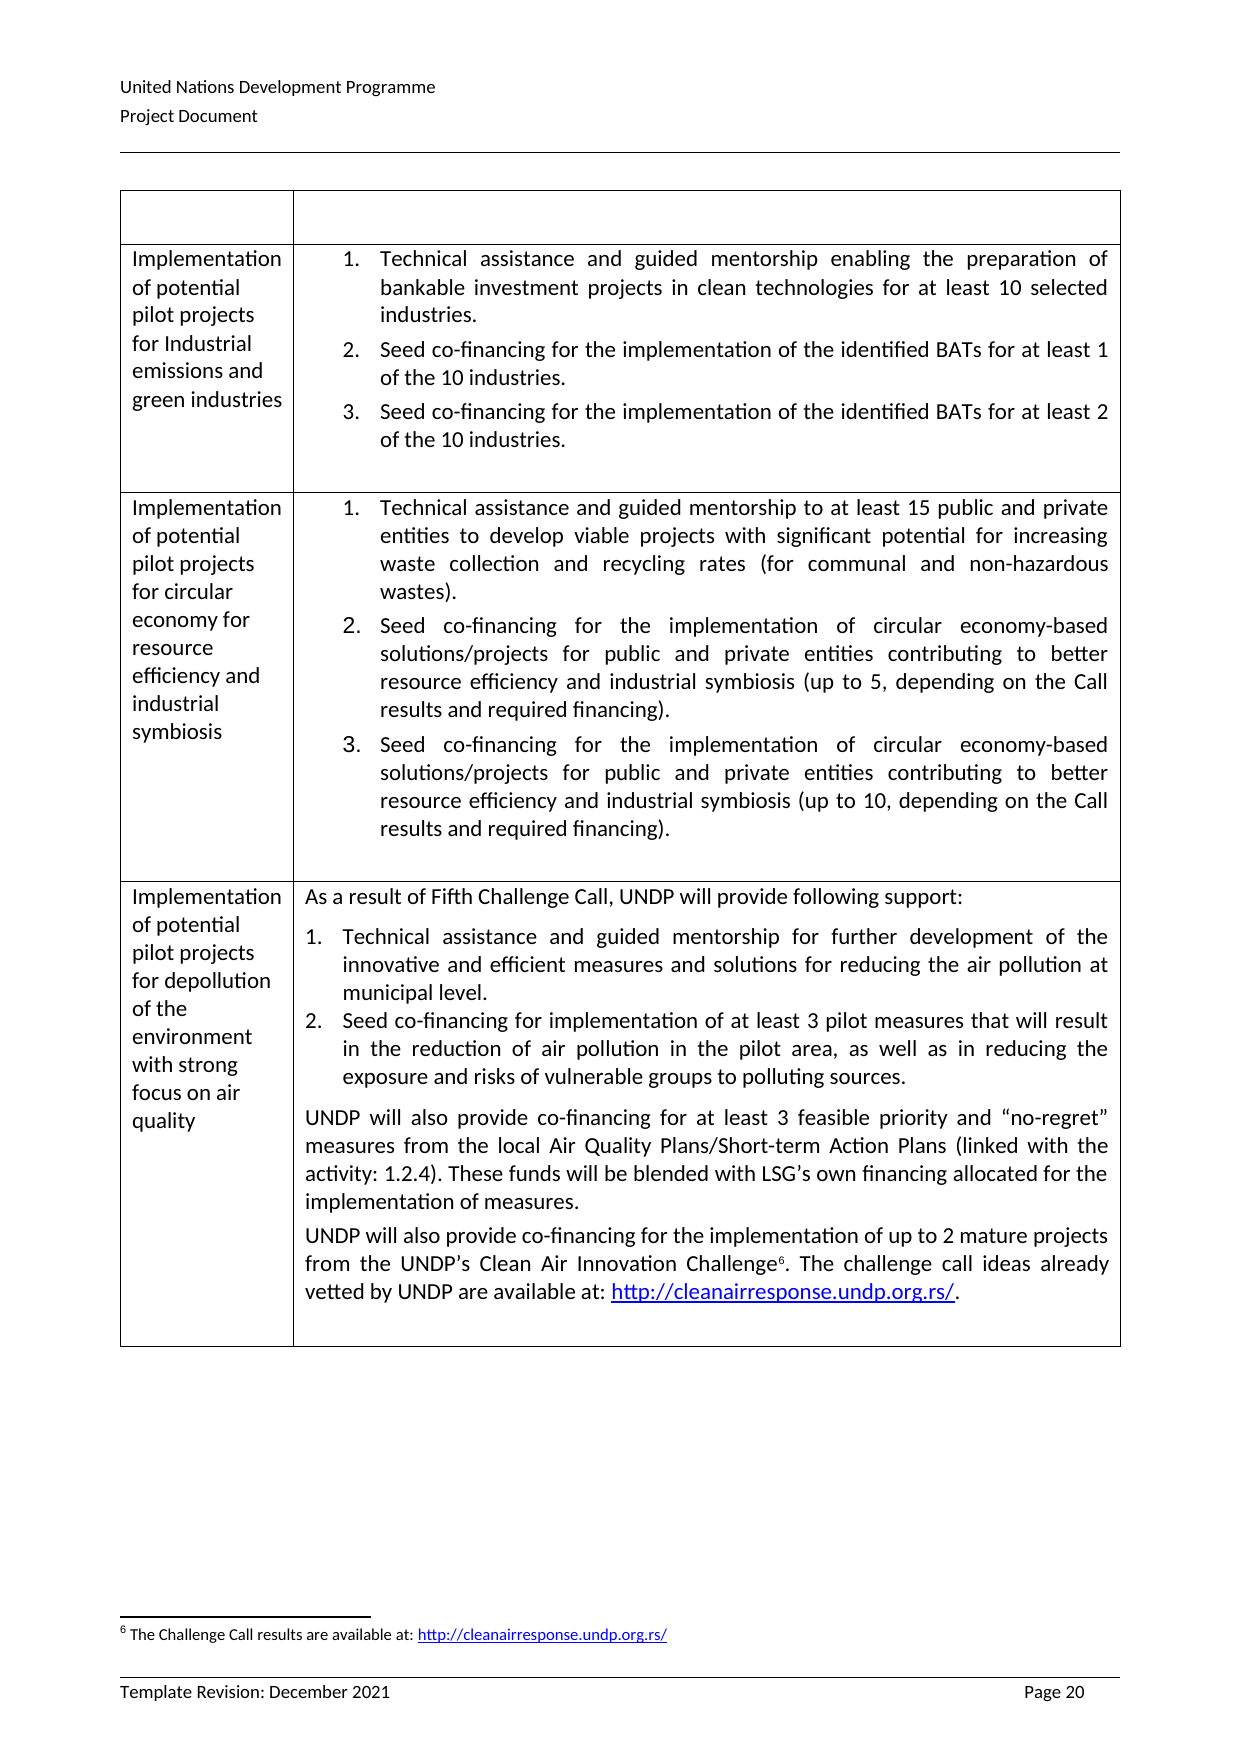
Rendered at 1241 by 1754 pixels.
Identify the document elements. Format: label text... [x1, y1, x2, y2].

table_cell As a result of Fifth Challenge Call, UNDP will provide following support: Technical assistance and guided mentorship for further development of the innovative and efficient measures and solutions for reducing the air pollution at municipal level. Seed co-financing for implementation of at least 3 pilot measures that will result in the reduction of air pollution in the pilot area, as well as in reducing the exposure and risks of vulnerable groups to polluting sources. UNDP will also provide co-financing for at least 3 feasible priority and “no-regret” measures from the local Air Quality Plans/Short-term Action Plans (linked with the activity: 1.2.4). These funds will be blended with LSG’s own financing allocated for the implementation of measures. UNDP will also provide co-financing for the implementation of up to 2 mature projects from the UNDP’s Clean Air Innovation Challenge. The challenge call ideas already vetted by UNDP are available at: http://cleanairresponse.undp.org.rs/. [294, 882, 1120, 1346]
table_cell Implementation of potential pilot projects for Industrial emissions and green industries [121, 245, 293, 492]
table_cell Technical assistance and guided mentorship to at least 15 public and private entities to develop viable projects with significant potential for increasing waste collection and recycling rates (for communal and non-hazardous wastes). Seed co-financing for the implementation of circular economy-based solutions/projects for public and private entities contributing to better resource efficiency and industrial symbiosis (up to 5, depending on the Call results and required financing). Seed co-financing for the implementation of circular economy-based solutions/projects for public and private entities contributing to better resource efficiency and industrial symbiosis (up to 10, depending on the Call results and required financing). [294, 493, 1120, 881]
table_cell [121, 191, 293, 243]
table_cell Implementation of potential pilot projects for depollution of the environment with strong focus on air quality [121, 882, 293, 1346]
table_cell Technical assistance and guided mentorship enabling the preparation of bankable investment projects in clean technologies for at least 10 selected industries. Seed co-financing for the implementation of the identified BATs for at least 1 of the 10 industries. Seed co-financing for the implementation of the identified BATs for at least 2 of the 10 industries. [294, 245, 1120, 492]
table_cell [294, 191, 1120, 243]
table_cell Implementation of potential pilot projects for circular economy for resource efficiency and industrial symbiosis [121, 493, 293, 881]
